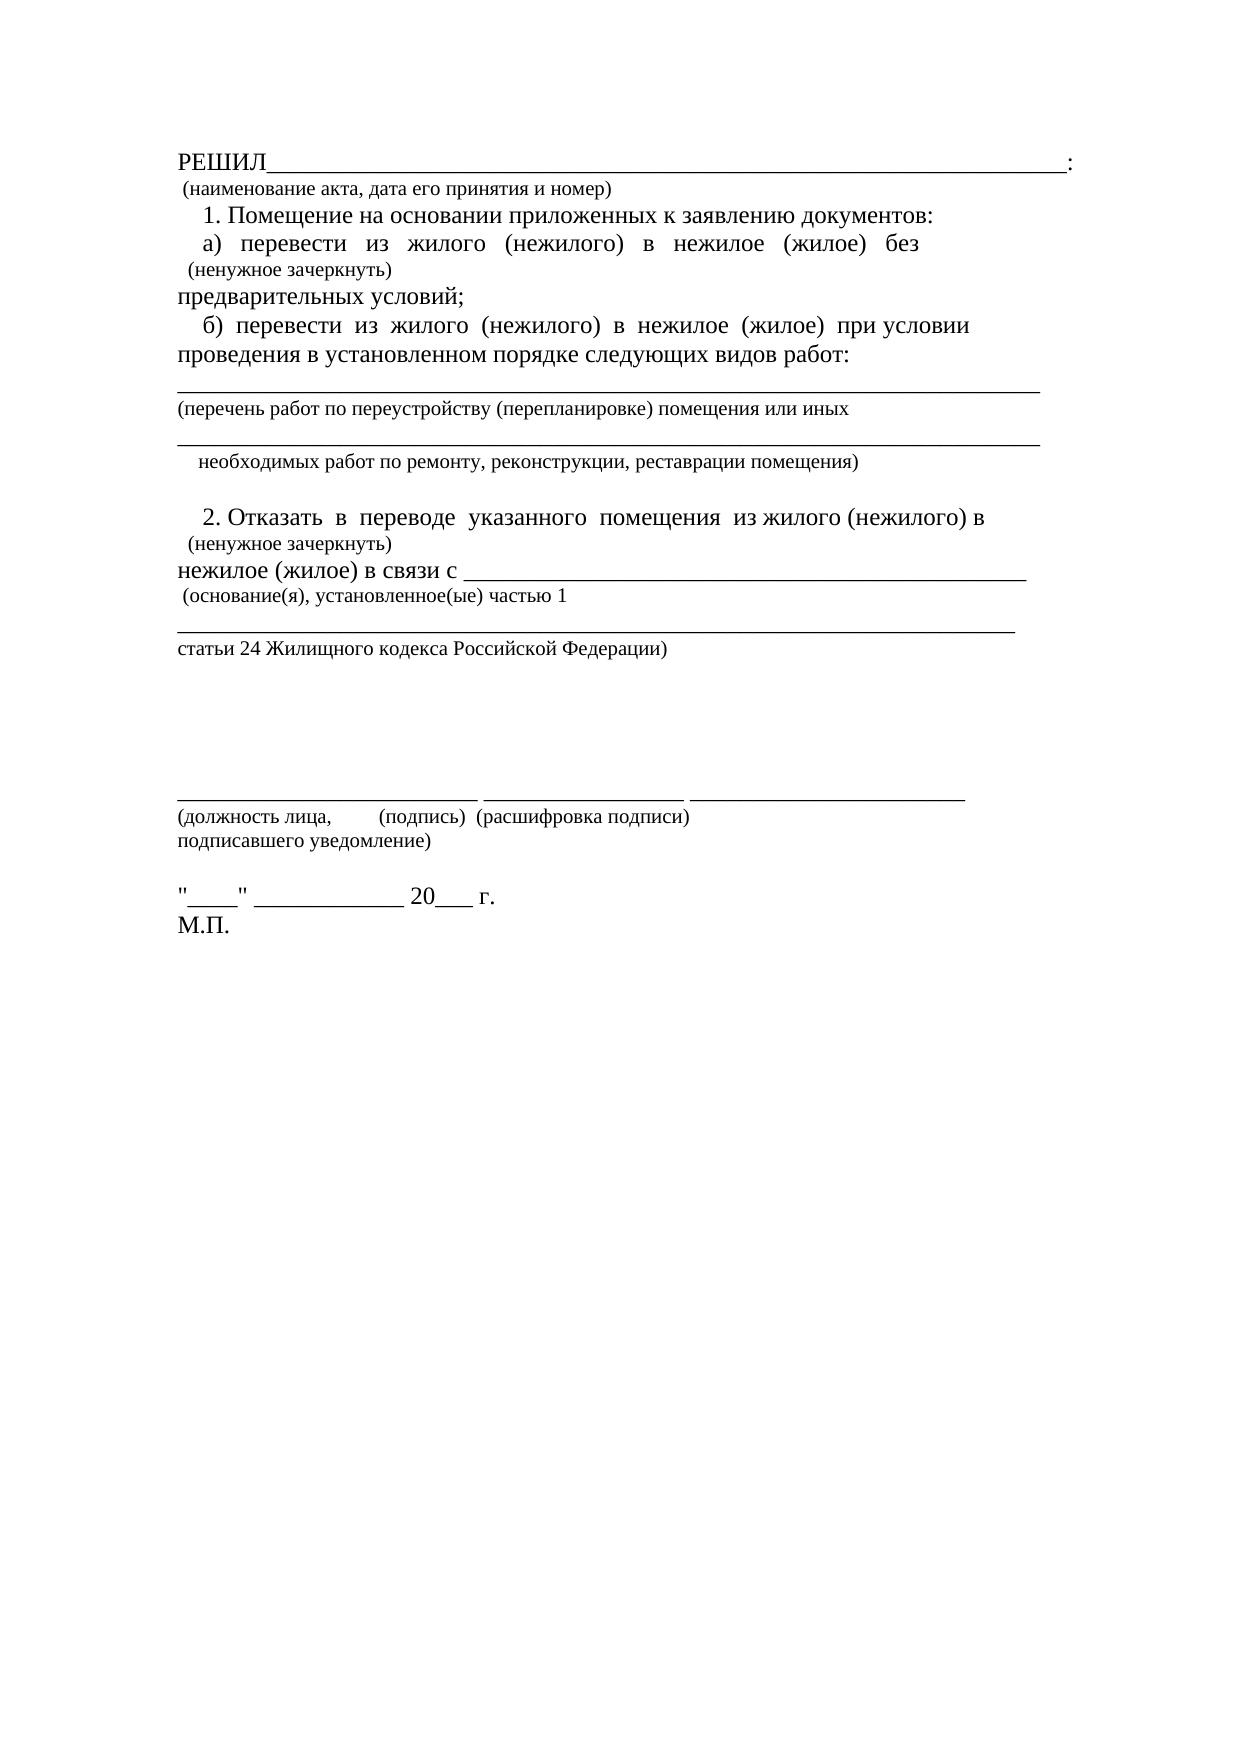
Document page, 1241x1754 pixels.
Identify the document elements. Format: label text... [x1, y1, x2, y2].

text _____________________________________________________________________ [177, 420, 1152, 449]
text ___________________________________________________________________ [177, 607, 1152, 636]
text подписавшего уведомление) [177, 828, 1152, 852]
text (наименование акта, дата его принятия и номер) [177, 176, 1152, 200]
text б) перевести из жилого (нежилого) в нежилое (жилое) при условии [177, 310, 1152, 339]
text предварительных условий; [177, 281, 1152, 310]
text а) перевести из жилого (нежилого) в нежилое (жилое) без [177, 228, 1152, 257]
text РЕШИЛ________________________________________________________________: [177, 147, 1152, 176]
text М.П. [177, 910, 1152, 938]
text 1. Помещение на основании приложенных к заявлению документов: [177, 200, 1152, 228]
text проведения в установленном порядке следующих видов работ: [177, 339, 1152, 367]
text статьи 24 Жилищного кодекса Российской Федерации) [177, 636, 1152, 660]
text (ненужное зачеркнуть) [177, 257, 1152, 281]
text (ненужное зачеркнуть) [177, 531, 1152, 555]
text (должность лица, (подпись) (расшифровка подписи) [177, 804, 1152, 828]
text _____________________________________________________________________ [177, 367, 1152, 396]
text (основание(я), установленное(ые) частью 1 [177, 583, 1152, 607]
text ________________________ ________________ ______________________ [177, 775, 1152, 804]
text необходимых работ по ремонту, реконструкции, реставрации помещения) [177, 449, 1152, 473]
text нежилое (жилое) в связи с _____________________________________________ [177, 555, 1152, 583]
text (перечень работ по переустройству (перепланировке) помещения или иных [177, 396, 1152, 420]
text 2. Отказать в переводе указанного помещения из жилого (нежилого) в [177, 502, 1152, 531]
text "____" ____________ 20___ г. [177, 881, 1152, 910]
